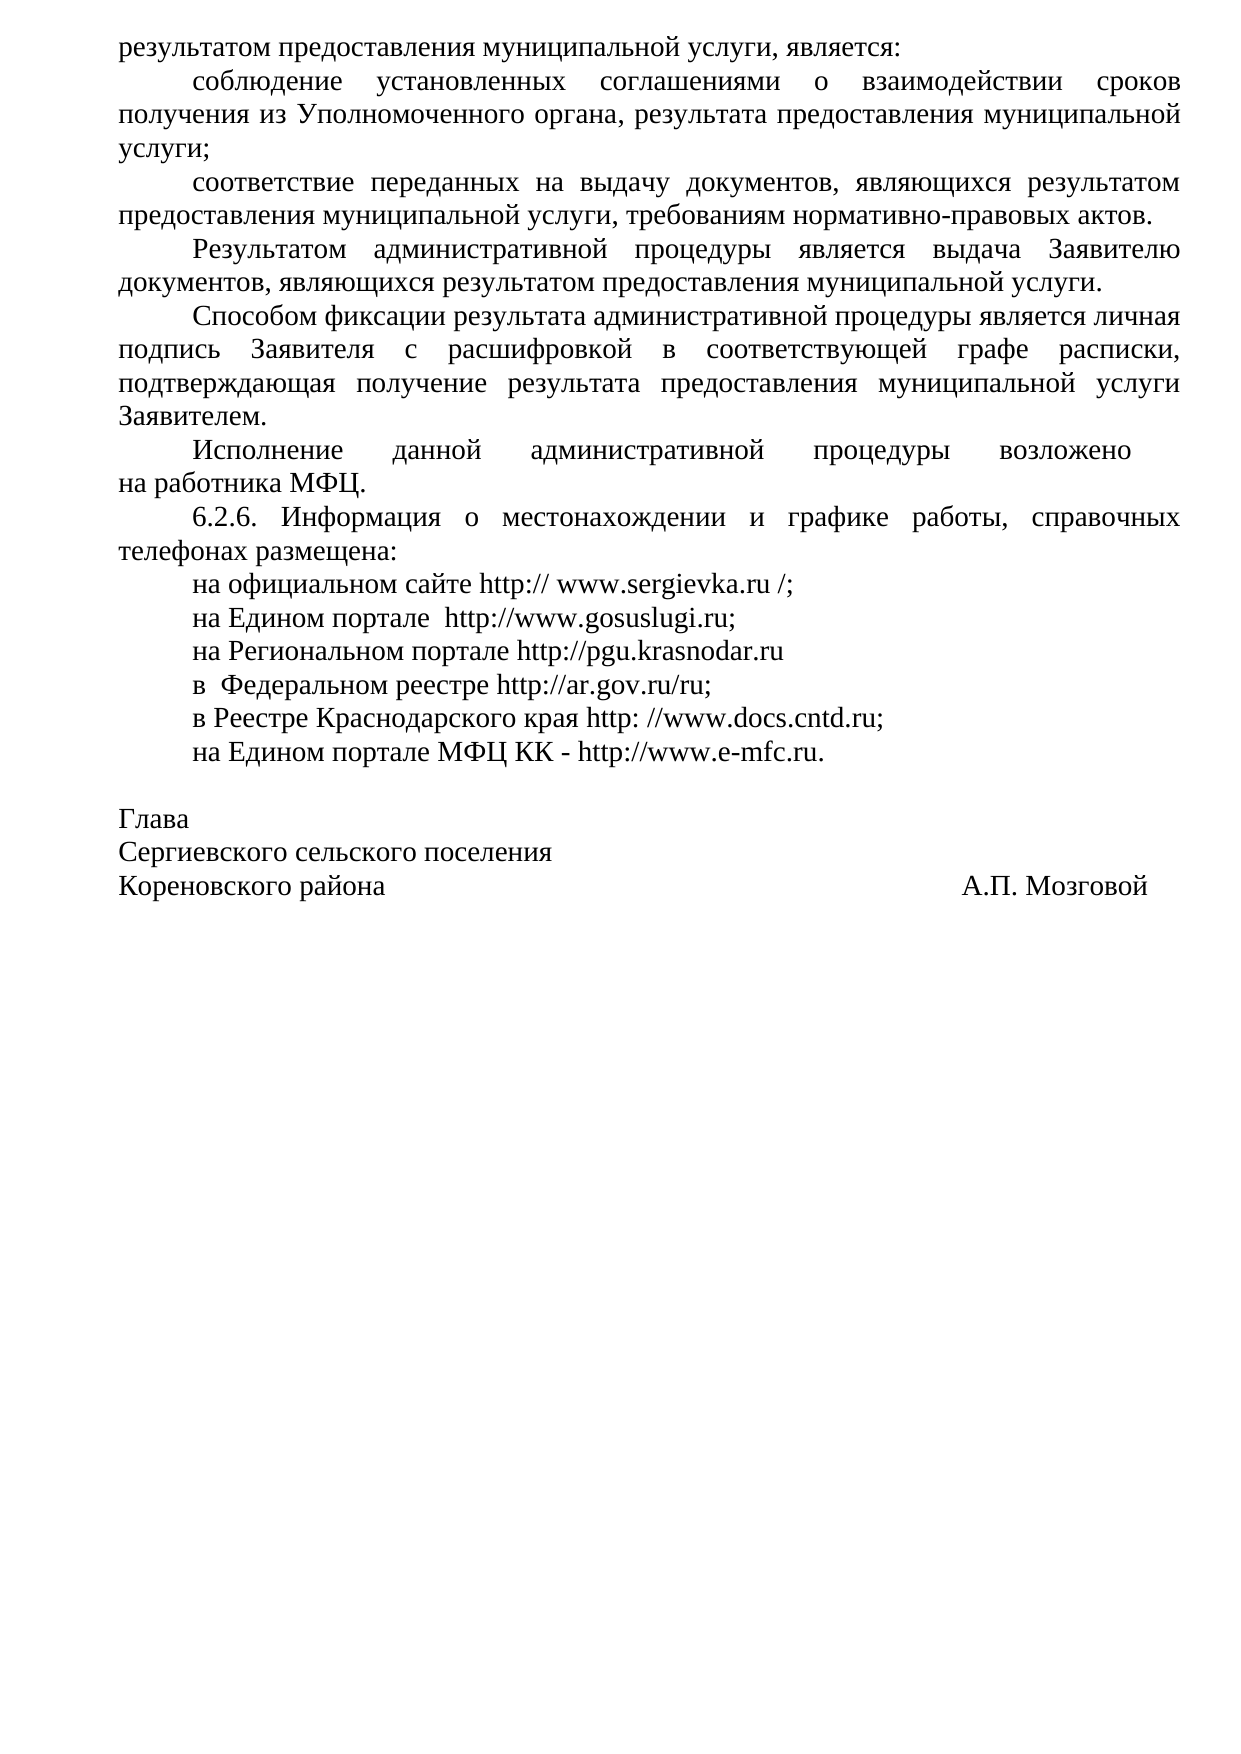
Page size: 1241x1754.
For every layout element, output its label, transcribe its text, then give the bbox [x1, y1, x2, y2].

text на Едином портале http://www.gosuslugi.ru; [118, 600, 1181, 633]
text 6.2.6. Информация о местонахождении и графике работы, справочных телефонах размещена: [118, 499, 1181, 566]
text на официальном сайте http:// www.sergievka.ru /; [118, 566, 1181, 600]
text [118, 29, 1181, 63]
text соответствие переданных на выдачу документов, являющихся результатом предоставления муниципальной услуги, требованиям нормативно-правовых актов. [118, 164, 1181, 231]
text в Реестре Краснодарского края http: //www.docs.cntd.ru; [118, 700, 1181, 734]
text Результатом административной процедуры является выдача Заявителю документов, являющихся результатом предоставления муниципальной услуги. [118, 231, 1181, 298]
text Глава [118, 801, 1181, 834]
text соблюдение установленных соглашениями о взаимодействии сроков получения из Уполномоченного органа, результата предоставления муниципальной услуги; [118, 63, 1181, 164]
text на Региональном портале http://pgu.krasnodar.ru [118, 633, 1181, 667]
text Сергиевского сельского поселения [118, 834, 1181, 868]
text Исполнение данной административной процедуры возложено на работника МФЦ. [118, 432, 1181, 499]
text Способом фиксации результата административной процедуры является личная подпись Заявителя с расшифровкой в соответствующей графе расписки, подтверждающая получение результата предоставления муниципальной услуги Заявителем. [118, 298, 1181, 432]
text в Федеральном реестре http://ar.gov.ru/ru; [118, 667, 1181, 700]
text Кореновского района А.П. Мозговой [118, 868, 1181, 902]
text на Едином портале МФЦ КК - http://www.e-mfc.ru. [118, 734, 1181, 767]
